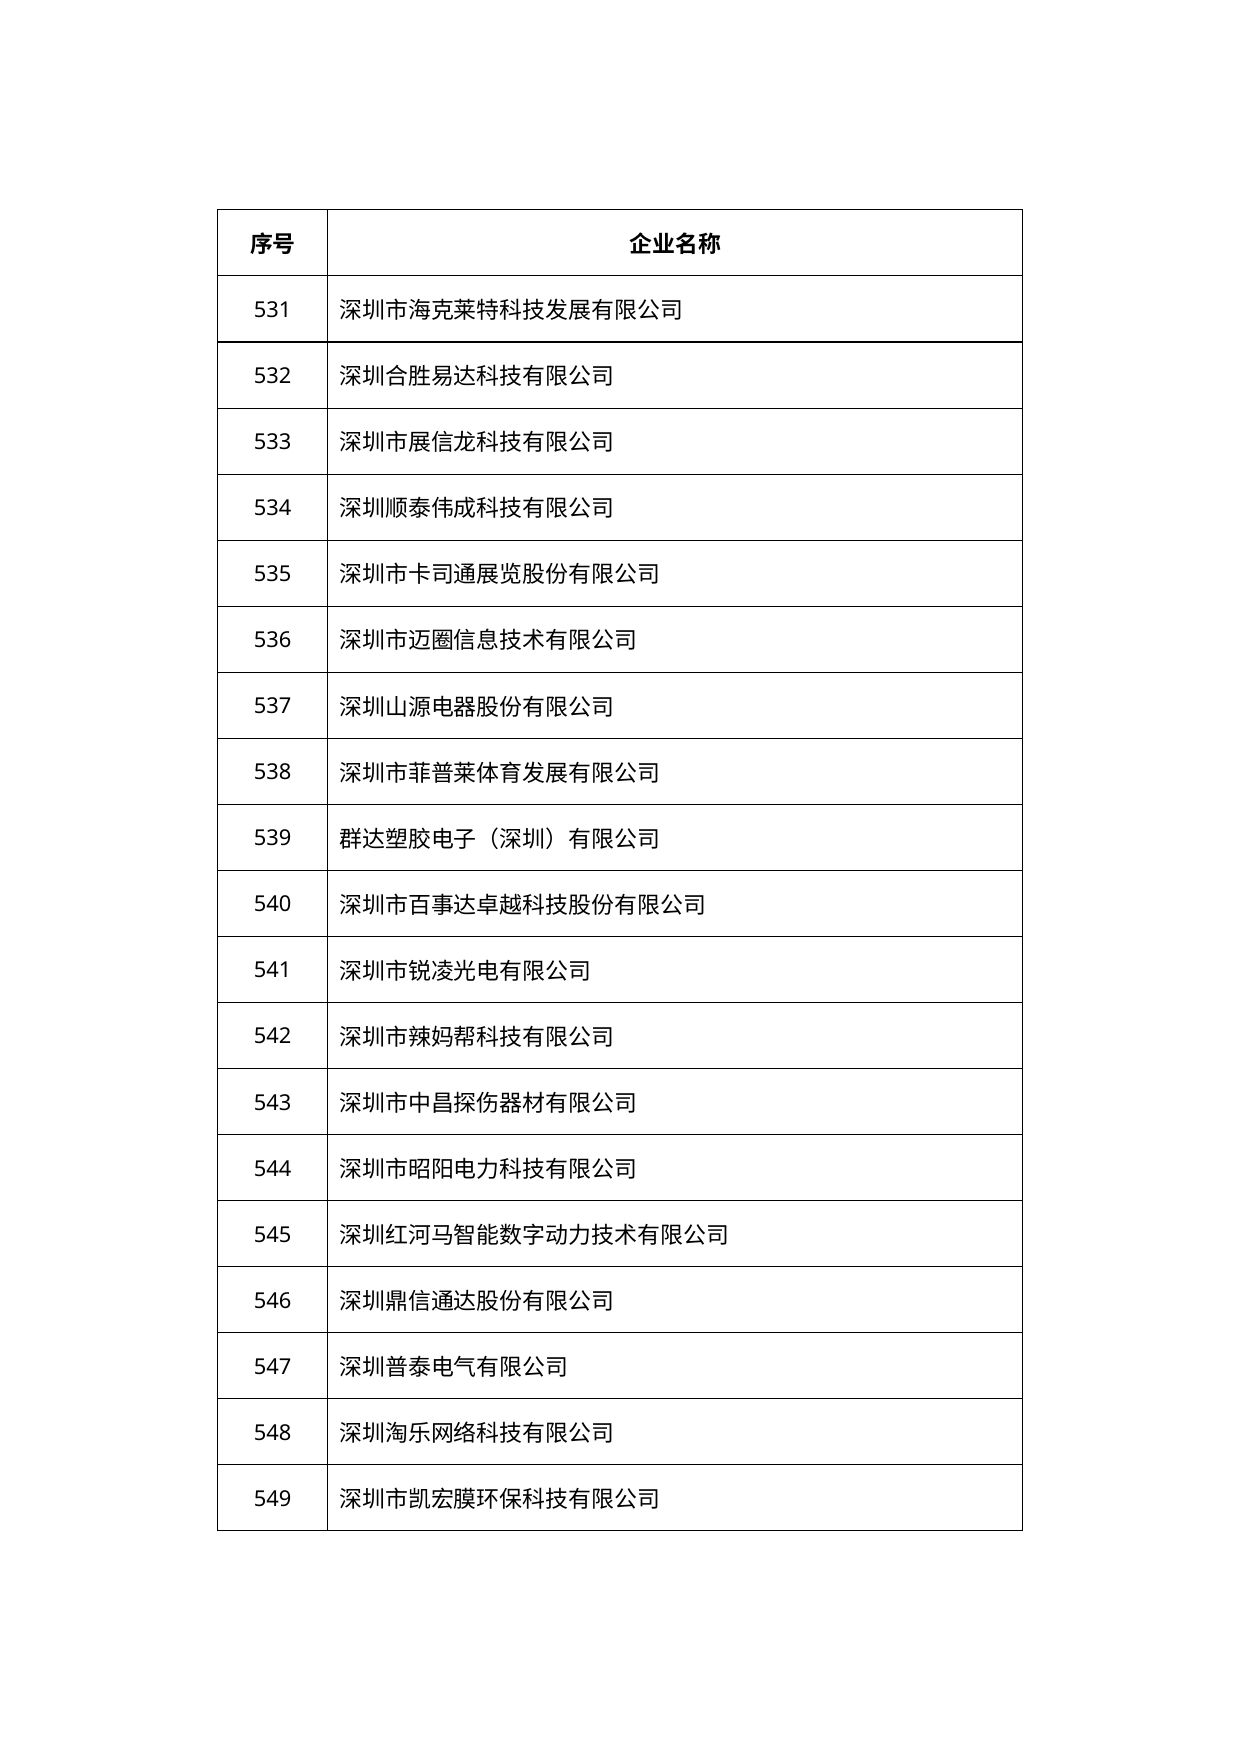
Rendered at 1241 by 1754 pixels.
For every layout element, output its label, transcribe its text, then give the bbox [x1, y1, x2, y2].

table_cell 深圳红河马智能数字动力技术有限公司 [328, 1201, 1022, 1266]
table_header 序号 [218, 210, 327, 275]
table_cell 深圳顺泰伟成科技有限公司 [328, 475, 1022, 539]
table_cell 深圳山源电器股份有限公司 [328, 673, 1022, 738]
table_cell 546 [218, 1267, 327, 1332]
table_cell 深圳市凯宏膜环保科技有限公司 [328, 1465, 1022, 1530]
table_cell 深圳市中昌探伤器材有限公司 [328, 1069, 1022, 1134]
table_cell 537 [218, 673, 327, 738]
table_cell 536 [218, 607, 327, 672]
table_cell 544 [218, 1135, 327, 1200]
table_cell 532 [218, 343, 327, 407]
table_cell 深圳市展信龙科技有限公司 [328, 409, 1022, 473]
table_cell 深圳市卡司通展览股份有限公司 [328, 541, 1022, 606]
table_cell 深圳鼎信通达股份有限公司 [328, 1267, 1022, 1332]
table_cell 深圳市昭阳电力科技有限公司 [328, 1135, 1022, 1200]
table_cell 深圳市海克莱特科技发展有限公司 [328, 276, 1022, 341]
table_cell 深圳普泰电气有限公司 [328, 1333, 1022, 1398]
table_cell 545 [218, 1201, 327, 1266]
table_cell 542 [218, 1003, 327, 1068]
table_cell 深圳合胜易达科技有限公司 [328, 343, 1022, 407]
table_cell 548 [218, 1399, 327, 1464]
table_cell 深圳市辣妈帮科技有限公司 [328, 1003, 1022, 1068]
table_cell 539 [218, 805, 327, 870]
table_cell 深圳市菲普莱体育发展有限公司 [328, 739, 1022, 804]
table_cell 547 [218, 1333, 327, 1398]
table_cell 549 [218, 1465, 327, 1530]
table_cell 535 [218, 541, 327, 606]
table_cell 541 [218, 937, 327, 1002]
table_cell 543 [218, 1069, 327, 1134]
table_cell 深圳市锐凌光电有限公司 [328, 937, 1022, 1002]
table_cell 540 [218, 871, 327, 936]
table_cell 深圳市百事达卓越科技股份有限公司 [328, 871, 1022, 936]
table_cell 群达塑胶电子（深圳）有限公司 [328, 805, 1022, 870]
table_header 企业名称 [328, 210, 1022, 275]
table_cell 534 [218, 475, 327, 539]
table_cell 深圳淘乐网络科技有限公司 [328, 1399, 1022, 1464]
table_cell 533 [218, 409, 327, 473]
table_cell 深圳市迈圈信息技术有限公司 [328, 607, 1022, 672]
table_cell 538 [218, 739, 327, 804]
table_cell 531 [218, 276, 327, 341]
